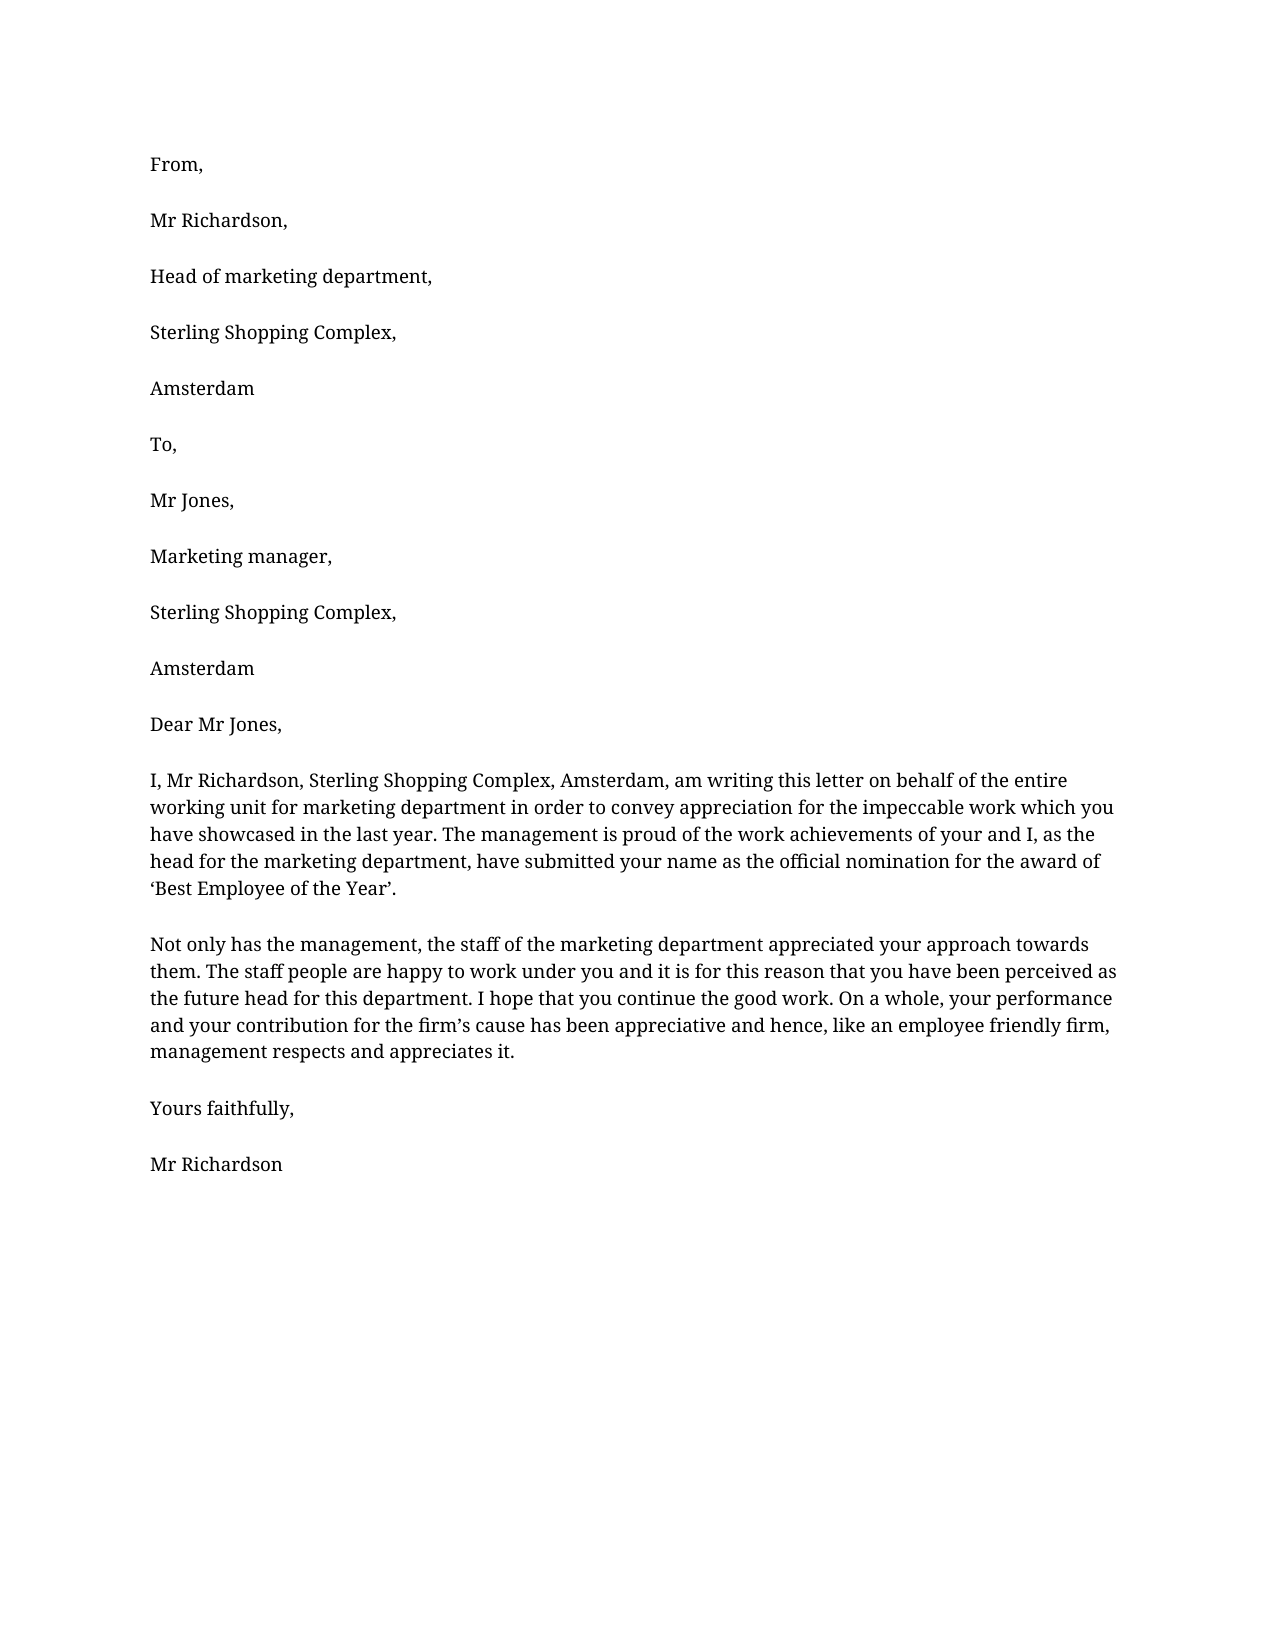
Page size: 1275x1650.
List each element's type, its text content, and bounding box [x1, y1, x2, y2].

text Amsterdam [150, 374, 1125, 401]
text Marketing manager, [150, 542, 1125, 569]
text Sterling Shopping Complex, [150, 598, 1125, 625]
text From, [150, 150, 1125, 177]
text To, [150, 430, 1125, 457]
text Mr Richardson, [150, 206, 1125, 233]
text Amsterdam [150, 654, 1125, 681]
text Head of marketing department, [150, 262, 1125, 289]
text Mr Jones, [150, 486, 1125, 513]
text Not only has the management, the staff of the marketing department appreciated your approach towards them. The staff people are happy to work under you and it is for this reason that you have been perceived as the future head for this department. I hope that you continue the good work. On a whole, your performance and your contribution for the firm’s cause has been appreciative and hence, like an employee friendly firm, management respects and appreciates it. [150, 930, 1125, 1064]
text I, Mr Richardson, Sterling Shopping Complex, Amsterdam, am writing this letter on behalf of the entire working unit for marketing department in order to convey appreciation for the impeccable work which you have showcased in the last year. The management is proud of the work achievements of your and I, as the head for the marketing department, have submitted your name as the official nomination for the award of ‘Best Employee of the Year’. [150, 766, 1125, 901]
text Dear Mr Jones, [150, 710, 1125, 737]
text Sterling Shopping Complex, [150, 318, 1125, 345]
text Yours faithfully, [150, 1093, 1125, 1120]
text Mr Richardson [150, 1149, 1125, 1176]
